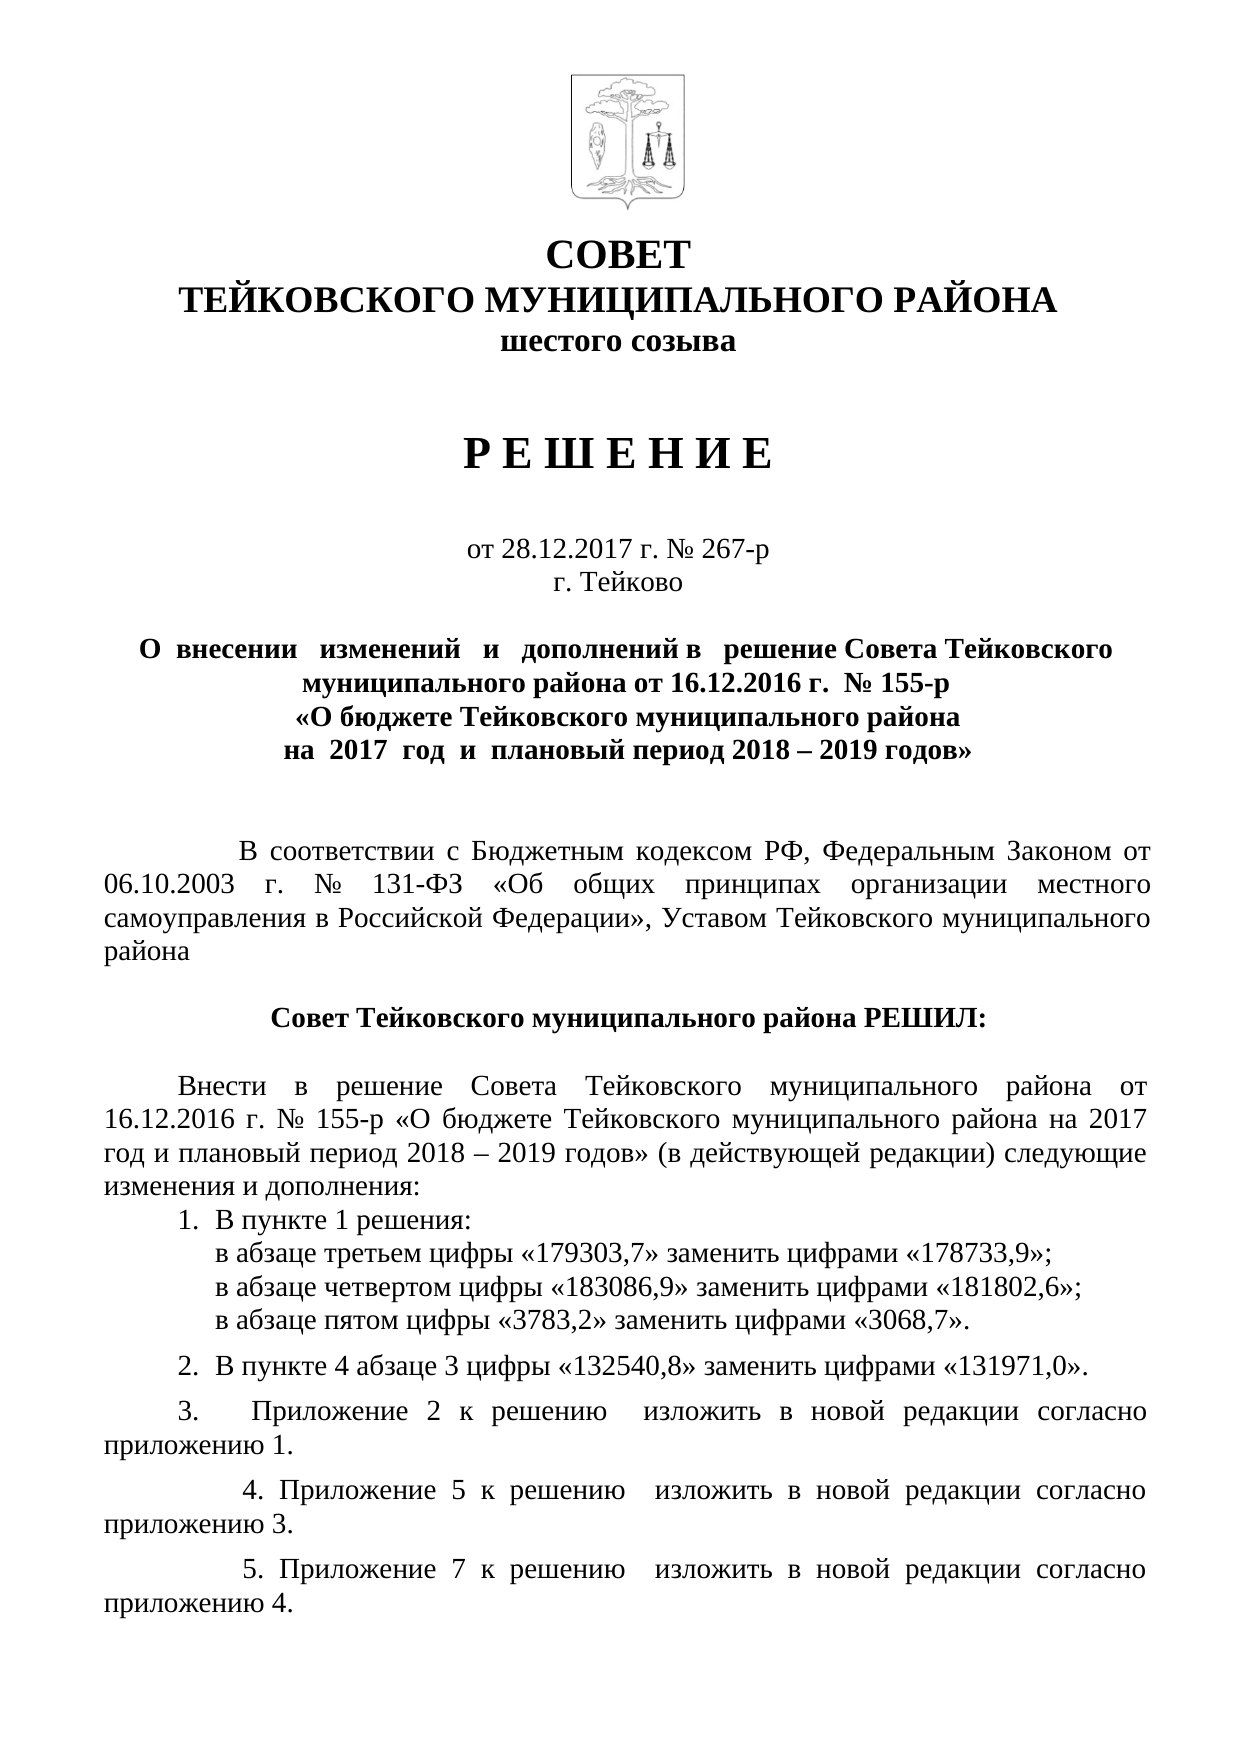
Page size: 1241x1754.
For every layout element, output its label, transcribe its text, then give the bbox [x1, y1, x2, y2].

text Совет Тейковского муниципального района РЕШИЛ: [103, 1001, 1148, 1034]
picture [570, 73, 685, 210]
text на 2017 год и плановый период 2018 – 2019 годов» [103, 732, 1152, 766]
text В соответствии с Бюджетным кодексом РФ, Федеральным Законом от 06.10.2003 г. № 131-ФЗ «Об общих принципах организации местного самоуправления в Российской Федерации», Уставом Тейковского муниципального района [103, 833, 1152, 967]
text «О бюджете Тейковского муниципального района [103, 699, 1152, 732]
text Р Е Ш Е Н И Е [103, 426, 1133, 478]
text в абзаце четвертом цифры «183086,9» заменить цифрами «181802,6»; [215, 1269, 1149, 1302]
text Внести в решение Совета Тейковского муниципального района от 16.12.2016 г. № 155-р «О бюджете Тейковского муниципального района на 2017 год и плановый период 2018 – 2019 годов» (в действующей редакции) следующие изменения и дополнения: [103, 1068, 1148, 1202]
subtitle ТЕЙКОВСКОГО МУНИЦИПАЛЬНОГО РАЙОНА [103, 277, 1133, 320]
text в абзаце третьем цифры «179303,7» заменить цифрами «178733,9»; [215, 1235, 1149, 1269]
list Приложение 2 к решению изложить в новой редакции согласно приложению 1. [103, 1393, 1149, 1461]
text 5. Приложение 7 к решению изложить в новой редакции согласно приложению 4. [103, 1552, 1149, 1619]
text 4. Приложение 5 к решению изложить в новой редакции согласно приложению 3. [103, 1472, 1149, 1539]
text О внесении изменений и дополнений в решение Совета Тейковского муниципального района от 16.12.2016 г. № 155-р [103, 632, 1148, 699]
list В пункте 4 абзаце 3 цифры «132540,8» заменить цифрами «131971,0». [177, 1348, 1149, 1381]
list В пункте 1 решения: [177, 1202, 1149, 1235]
subtitle шестого созыва [103, 320, 1133, 358]
subtitle СОВЕТ [103, 229, 1133, 277]
text в абзаце пятом цифры «3783,2» заменить цифрами «3068,7». [215, 1302, 1149, 1336]
text от 28.12.2017 г. № 267-р [103, 531, 1133, 564]
text г. Тейково [103, 564, 1133, 598]
